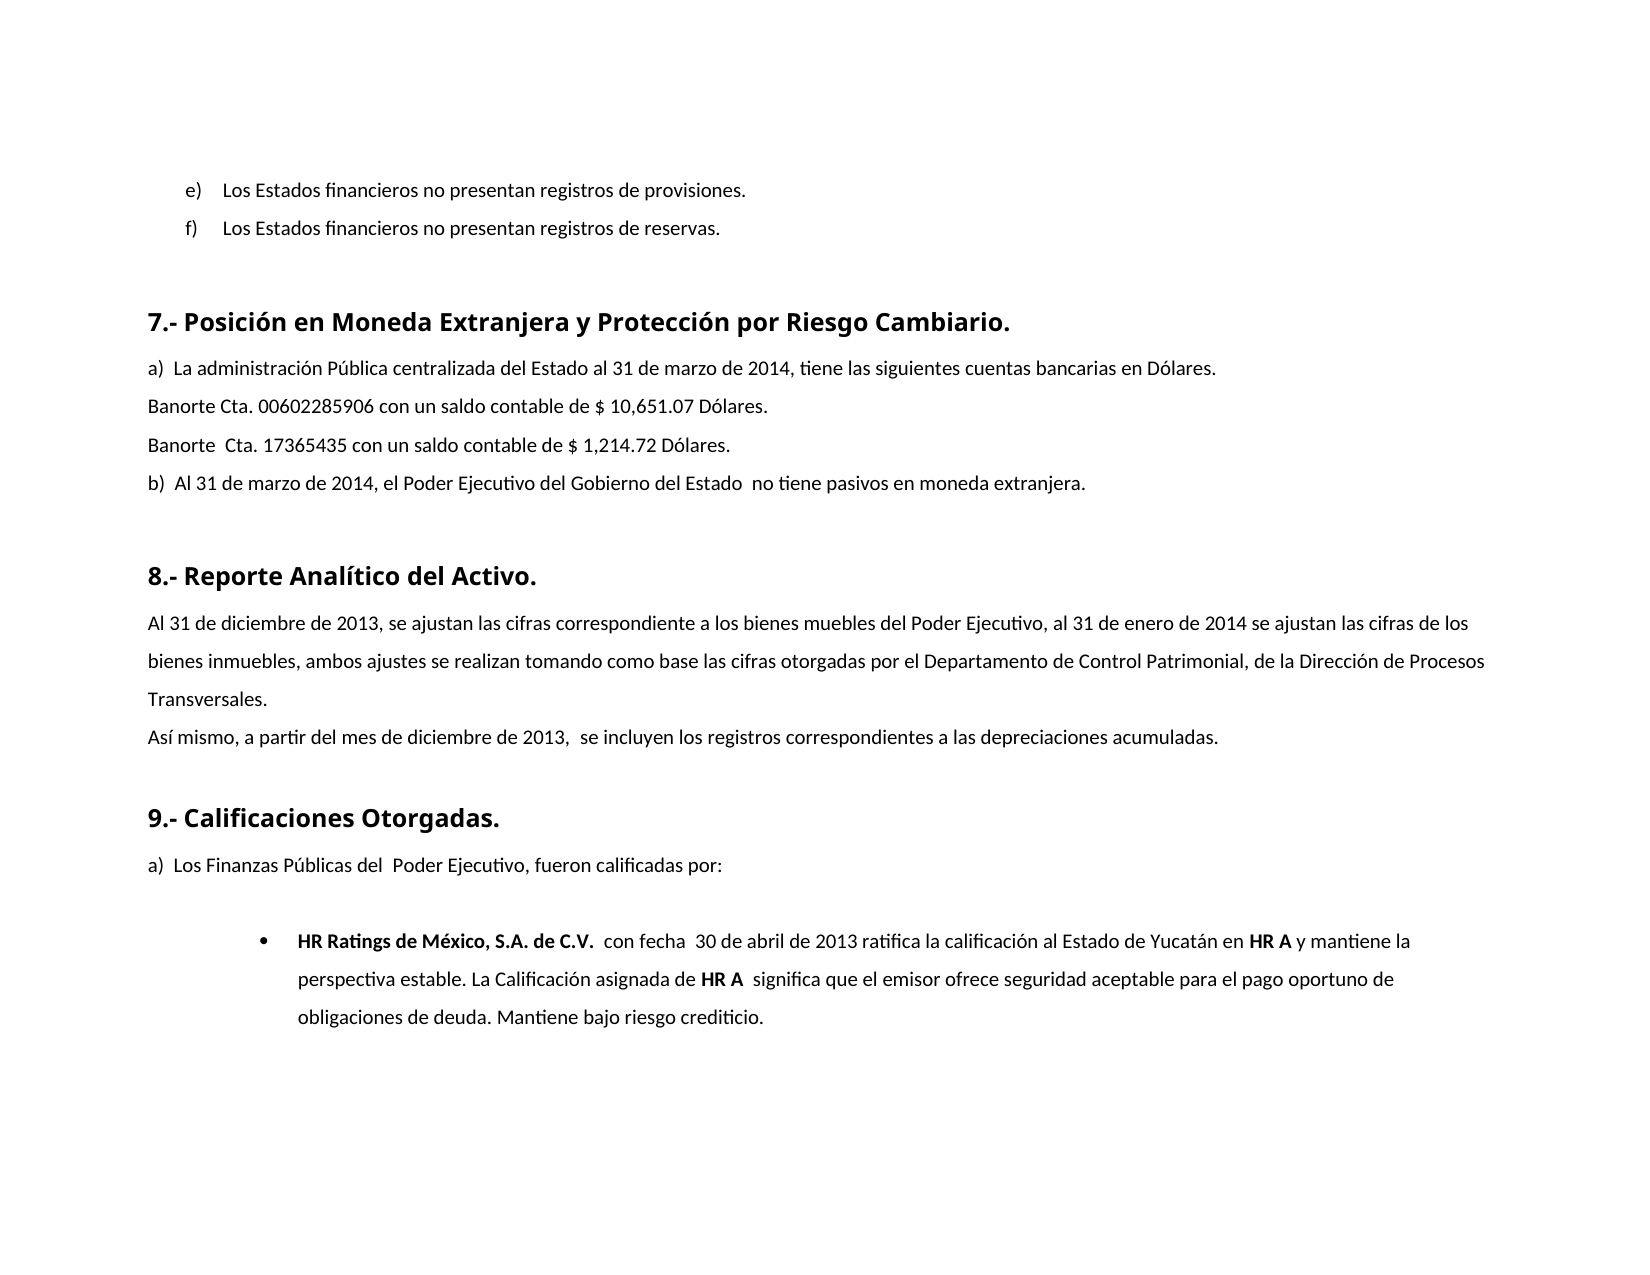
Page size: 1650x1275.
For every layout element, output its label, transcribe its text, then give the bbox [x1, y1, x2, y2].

list Los Estados financieros no presentan registros de reservas. [185, 215, 1502, 241]
text Banorte Cta. 17365435 con un saldo contable de $ 1,214.72 Dólares. [148, 432, 1502, 457]
text a) Los Finanzas Públicas del Poder Ejecutivo, fueron calificadas por: [148, 852, 1502, 877]
text b) Al 31 de marzo de 2014, el Poder Ejecutivo del Gobierno del Estado no tiene pasivos en moneda extranjera. [148, 470, 1502, 495]
text a) La administración Pública centralizada del Estado al 31 de marzo de 2014, tiene las siguientes cuentas bancarias en Dólares. [148, 356, 1502, 381]
list Los Estados financieros no presentan registros de provisiones. [185, 177, 1502, 203]
text Banorte Cta. 00602285906 con un saldo contable de $ 10,651.07 Dólares. [148, 394, 1502, 419]
text 8.- Reporte Analítico del Activo. [148, 559, 1502, 593]
list HR Ratings de México, S.A. de C.V. con fecha 30 de abril de 2013 ratifica la calificación al Estado de Yucatán en HR A y mantiene la perspectiva estable. La Calificación asignada de HR A significa que el emisor ofrece seguridad aceptable para el pago oportuno de obligaciones de deuda. Mantiene bajo riesgo crediticio. [260, 928, 1502, 1030]
text Al 31 de diciembre de 2013, se ajustan las cifras correspondiente a los bienes muebles del Poder Ejecutivo, al 31 de enero de 2014 se ajustan las cifras de los bienes inmuebles, ambos ajustes se realizan tomando como base las cifras otorgadas por el Departamento de Control Patrimonial, de la Dirección de Procesos Transversales. [148, 610, 1502, 712]
text 7.- Posición en Moneda Extranjera y Protección por Riesgo Cambiario. [148, 304, 1502, 338]
text 9.- Calificaciones Otorgadas. [148, 801, 1502, 835]
text Así mismo, a partir del mes de diciembre de 2013, se incluyen los registros correspondientes a las depreciaciones acumuladas. [148, 724, 1502, 750]
